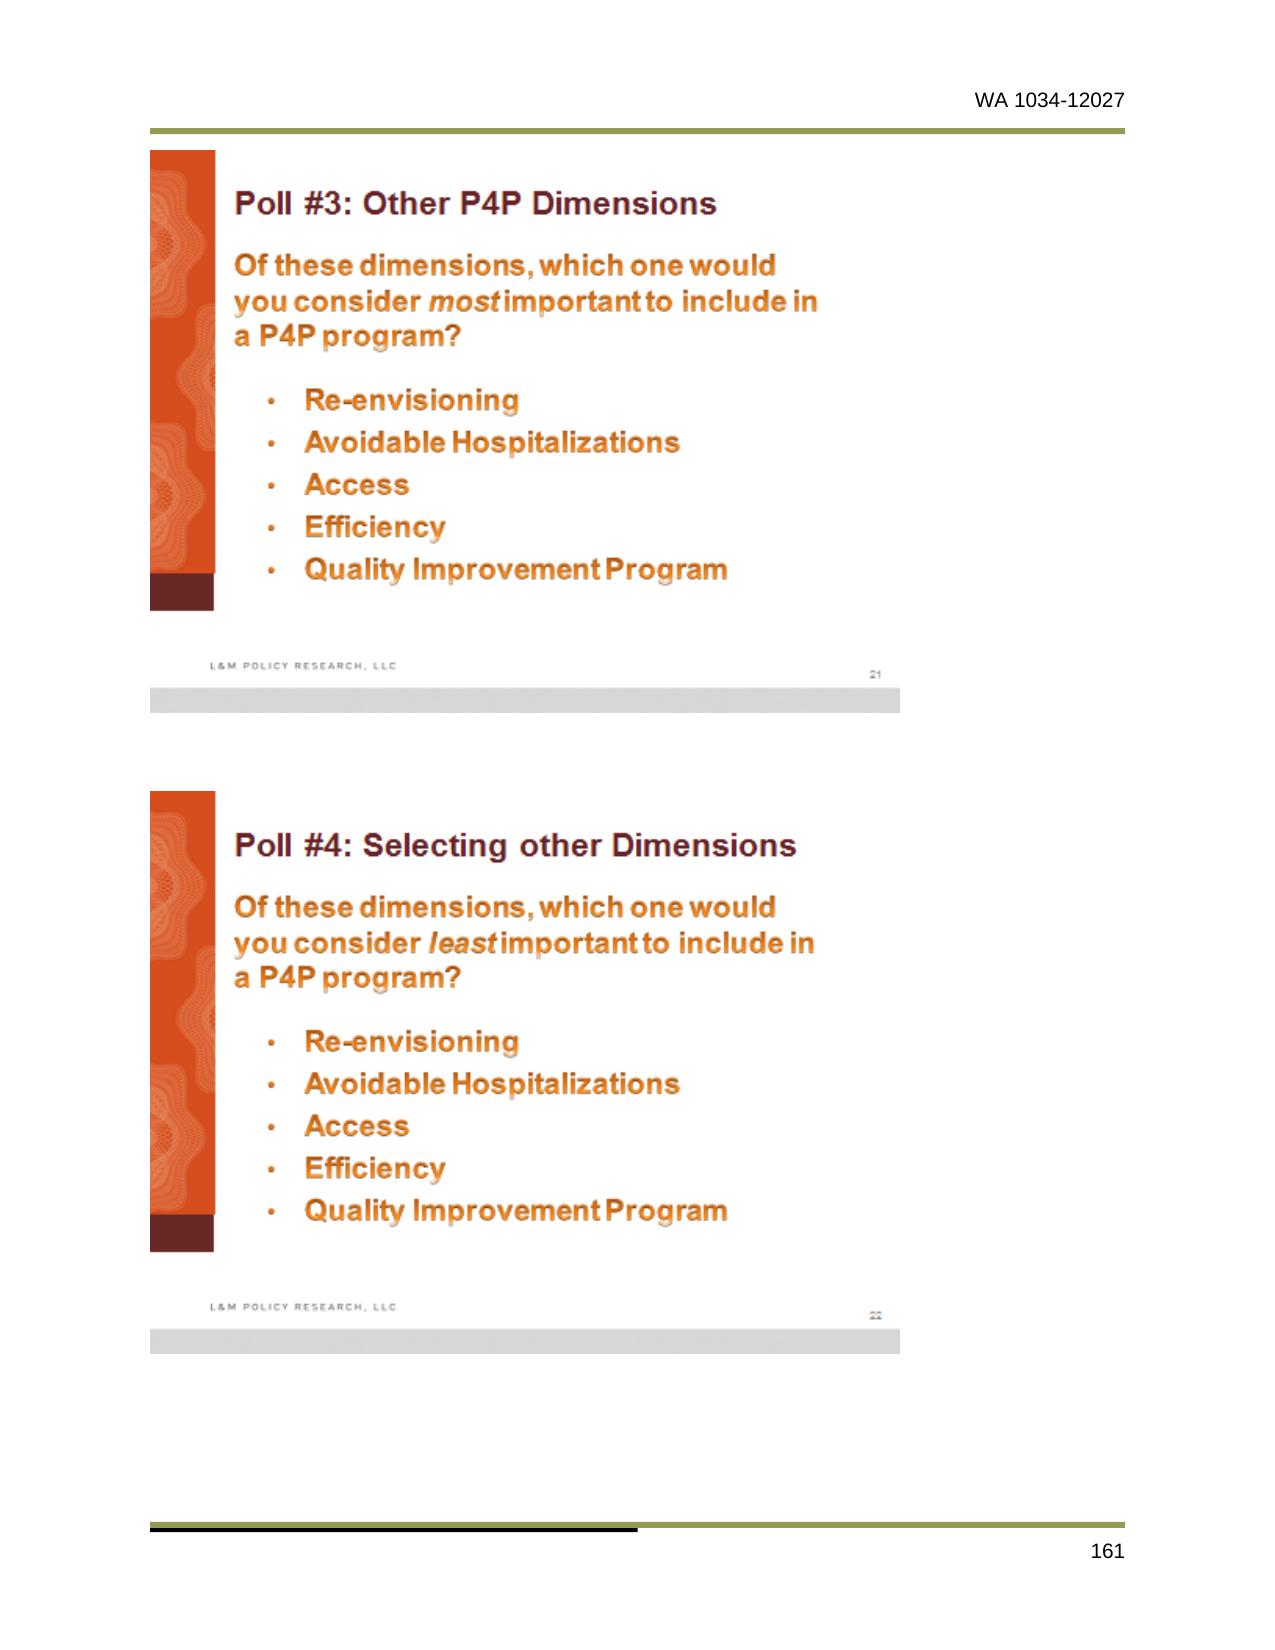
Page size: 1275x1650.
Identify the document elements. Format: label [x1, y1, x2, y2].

picture [150, 791, 901, 1354]
picture [150, 150, 901, 713]
